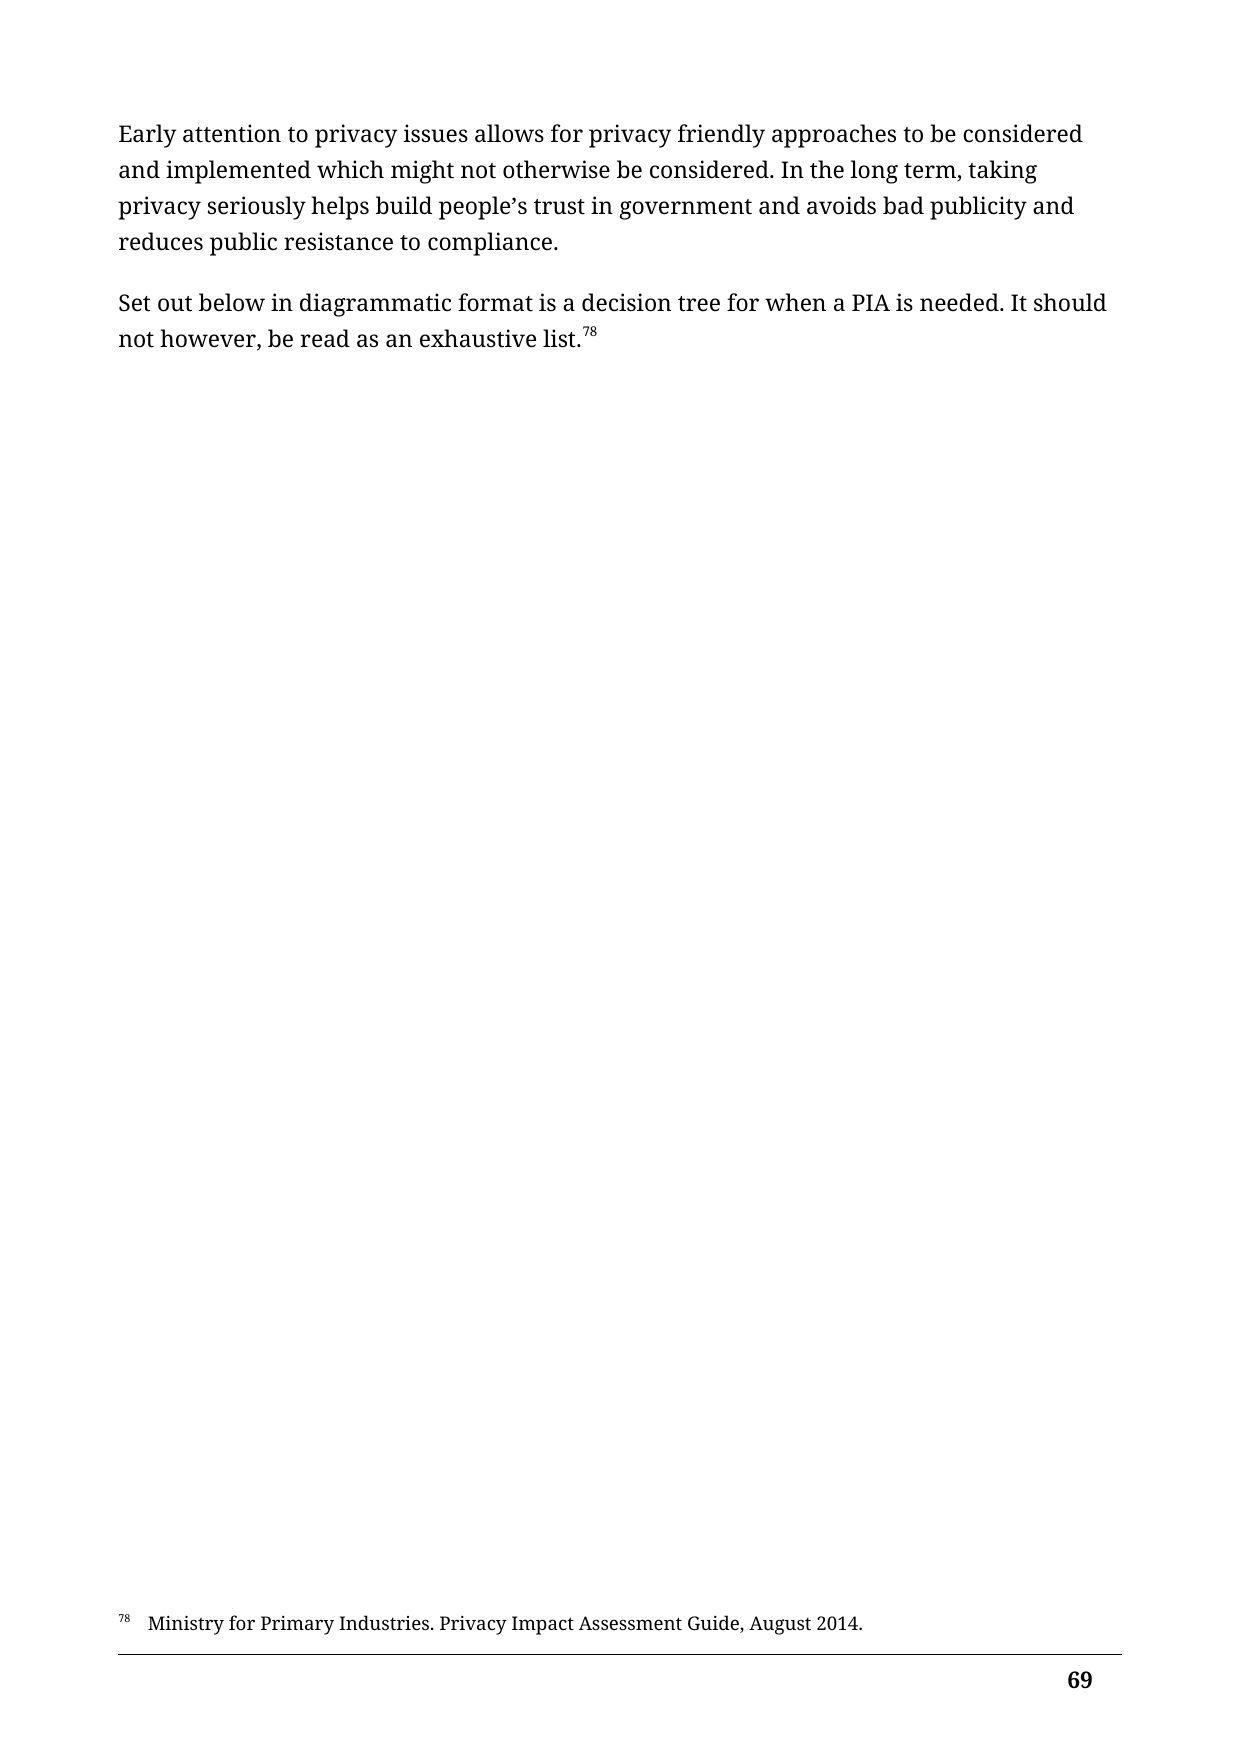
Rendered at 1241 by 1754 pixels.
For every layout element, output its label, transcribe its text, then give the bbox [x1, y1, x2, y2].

text Set out below in diagrammatic format is a decision tree for when a PIA is needed. It should not however, be read as an exhaustive list. [118, 287, 1122, 354]
text Early attention to privacy issues allows for privacy friendly approaches to be considered and implemented which might not otherwise be considered. In the long term, taking privacy seriously helps build people’s trust in government and avoids bad publicity and reduces public resistance to compliance. [118, 118, 1122, 257]
